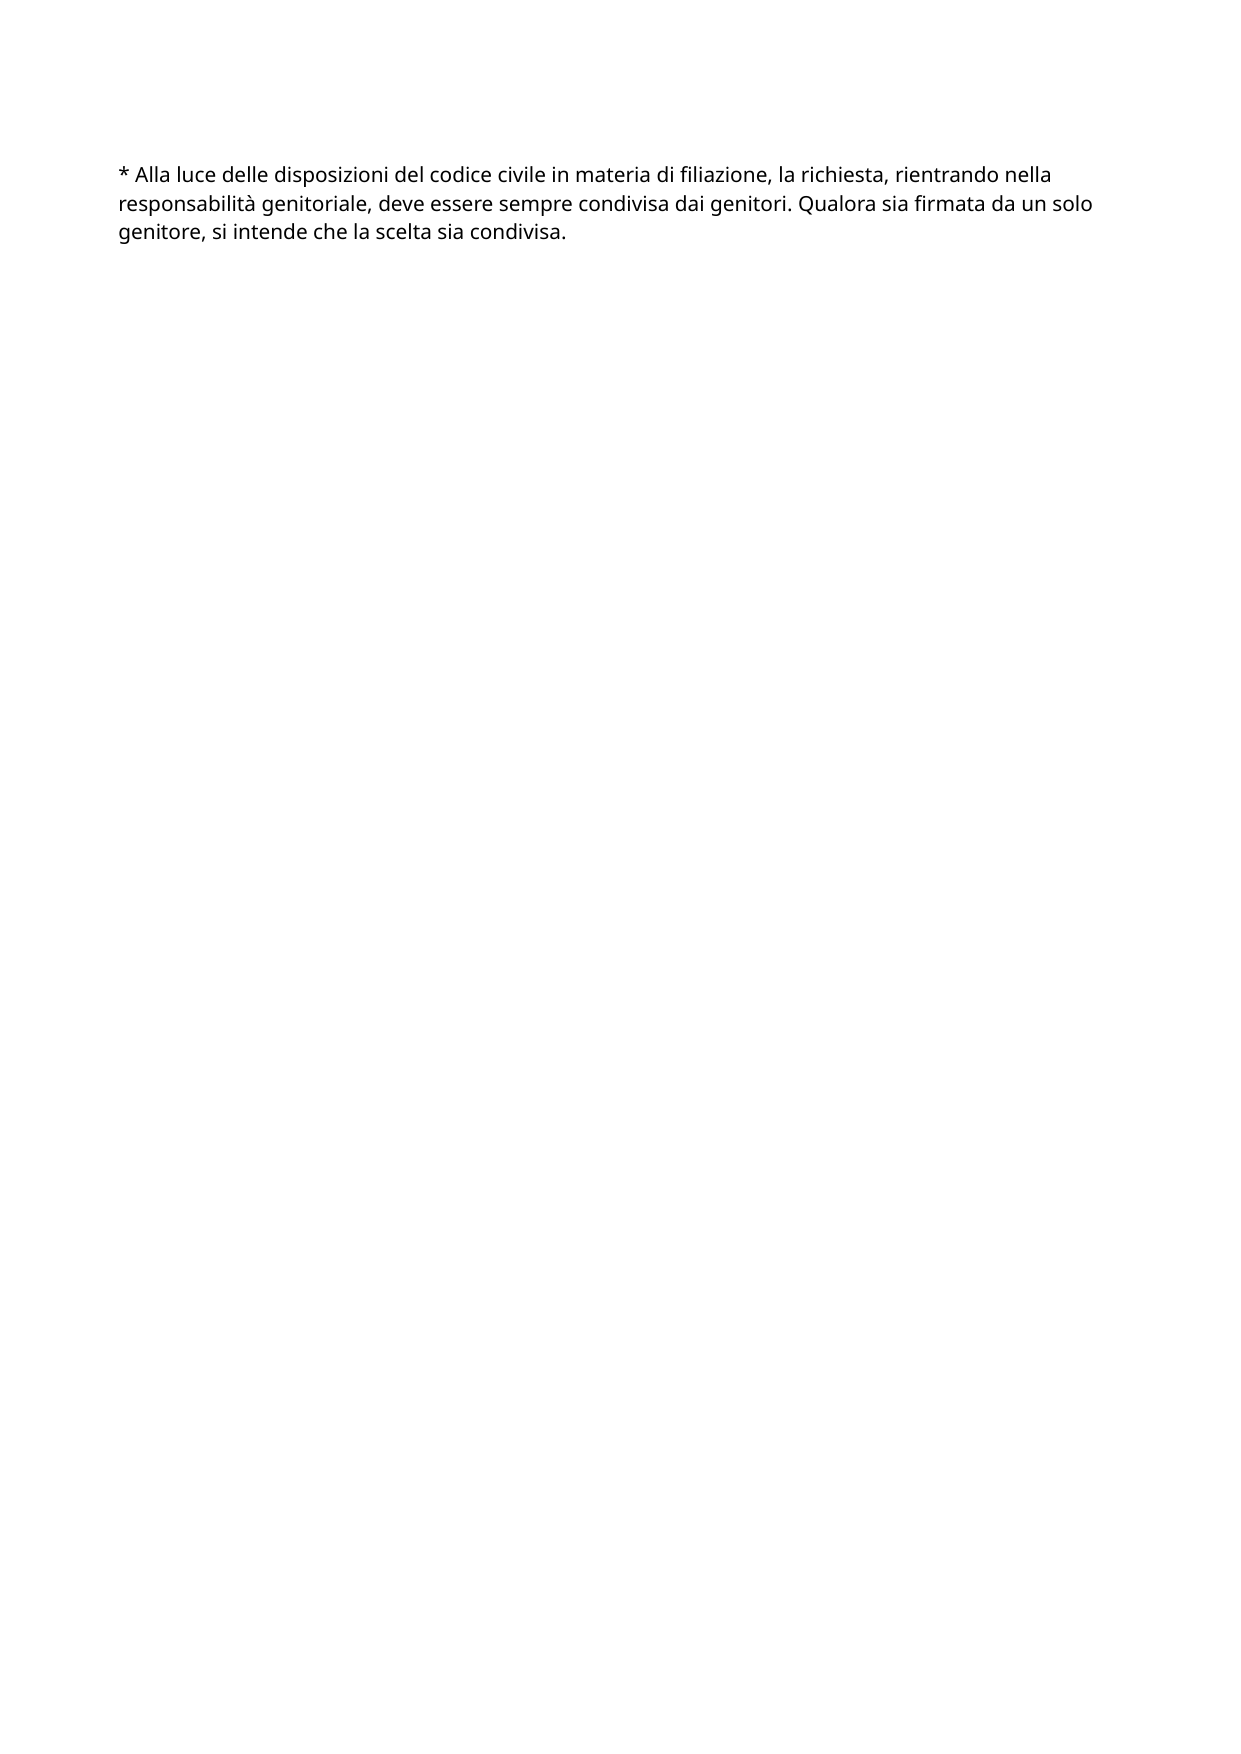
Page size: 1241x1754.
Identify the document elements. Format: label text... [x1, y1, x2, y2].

text * Alla luce delle disposizioni del codice civile in materia di filiazione, la richiesta, rientrando nella responsabilità genitoriale, deve essere sempre condivisa dai genitori. Qualora sia firmata da un solo genitore, si intende che la scelta sia condivisa. [118, 160, 1122, 246]
